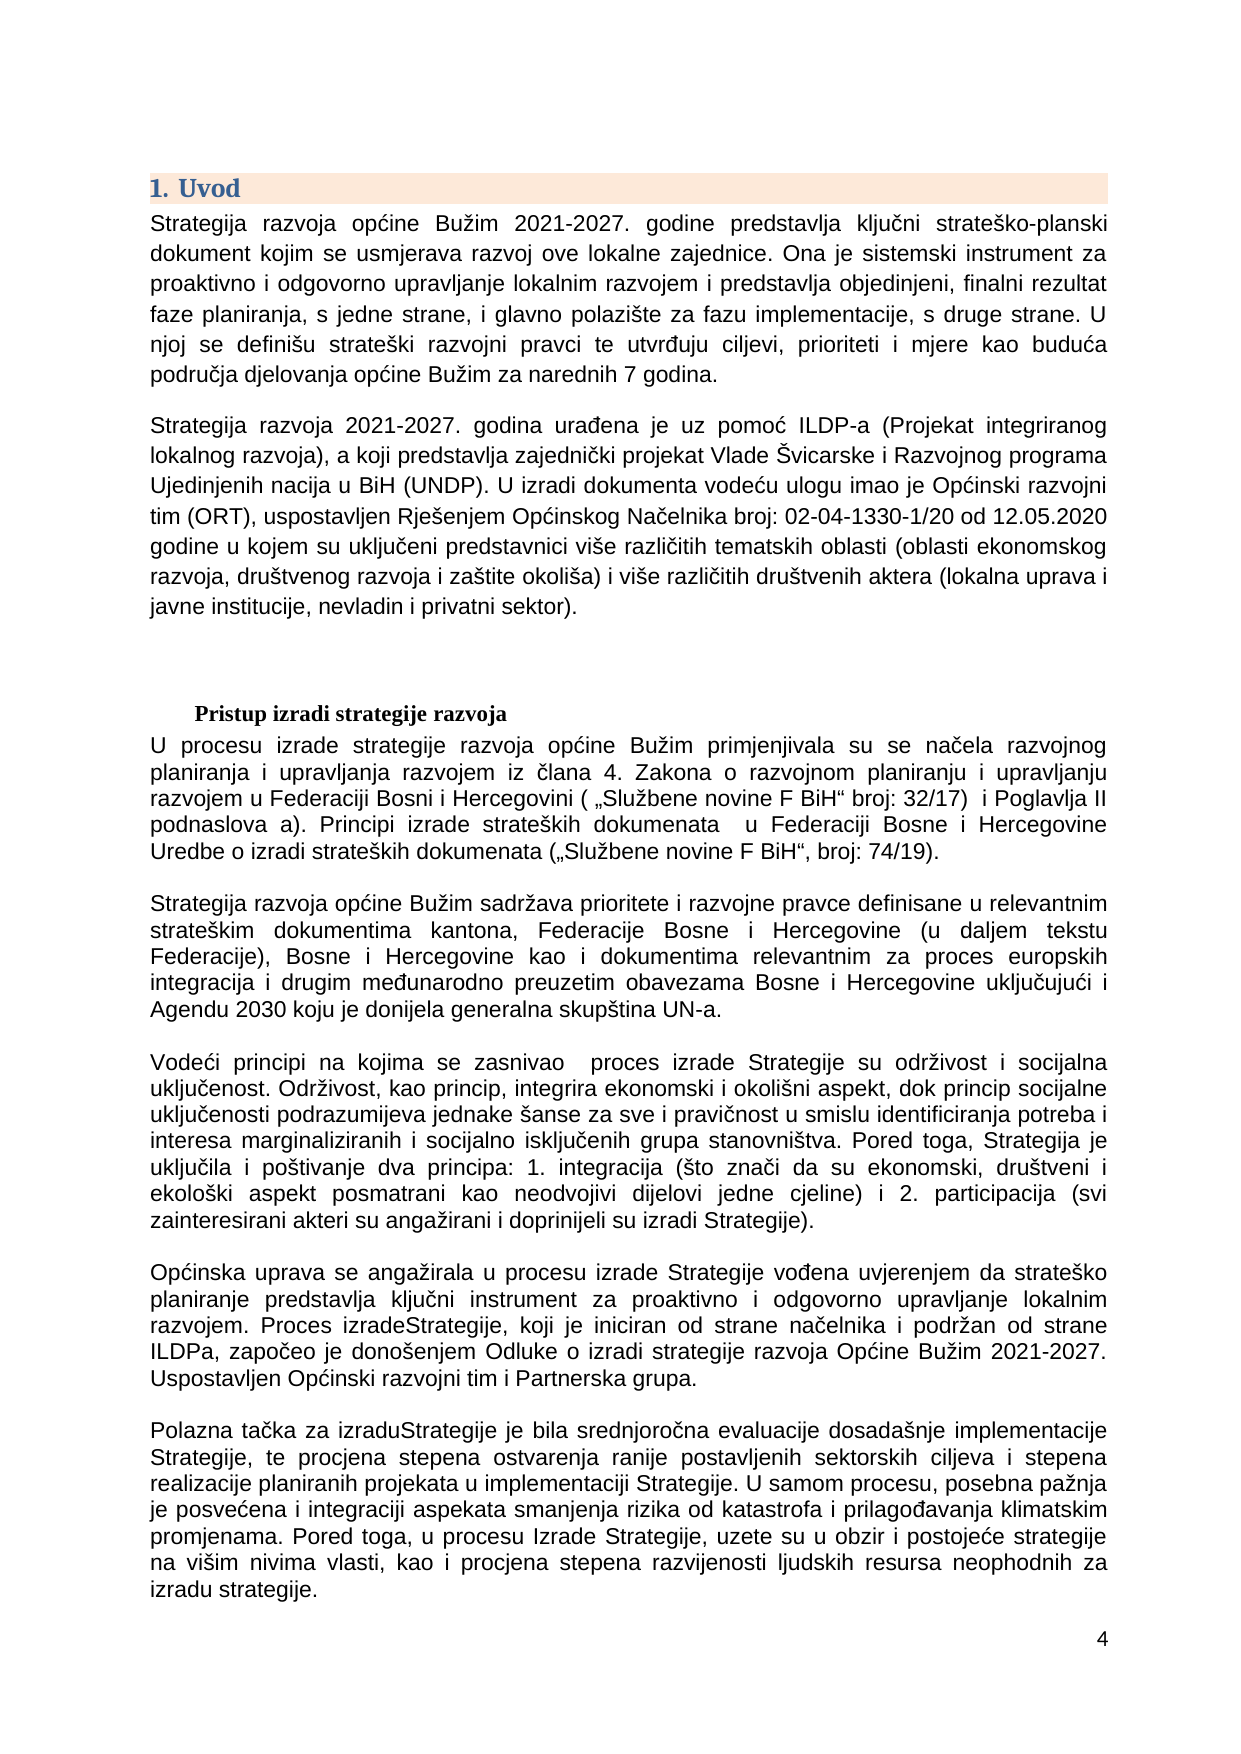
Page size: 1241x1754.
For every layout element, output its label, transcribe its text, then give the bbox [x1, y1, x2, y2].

subtitle Pristup izradi strategije razvoja [194, 699, 1108, 726]
text U procesu izrade strategije razvoja općine Bužim primjenjivala su se načela razvojnog planiranja i upravljanja razvojem iz člana 4. Zakona o razvojnom planiranju i upravljanju razvojem u Federaciji Bosni i Hercegovini ( „Službene novine F BiH“ broj: 32/17) i Poglavlja II podnaslova a). Principi izrade strateških dokumenata u Federaciji Bosne i Hercegovine Uredbe o izradi strateških dokumenata („Službene novine F BiH“, broj: 74/19). [150, 732, 1108, 864]
subtitle Uvod [150, 173, 1108, 204]
text Strategija razvoja općine Bužim sadržava prioritete i razvojne pravce definisane u relevantnim strateškim dokumentima kantona, Federacije Bosne i Hercegovine (u daljem tekstu Federacije), Bosne i Hercegovine kao i dokumentima relevantnim za proces europskih integracija i drugim međunarodno preuzetim obavezama Bosne i Hercegovine uključujući i Agendu 2030 koju je donijela generalna skupština UN-a. [150, 890, 1108, 1022]
text Vodeći principi na kojima se zasnivao proces izrade Strategije su održivost i socijalna uključenost. Održivost, kao princip, integrira ekonomski i okolišni aspekt, dok princip socijalne uključenosti podrazumijeva jednake šanse za sve i pravičnost u smislu identificiranja potreba i interesa marginaliziranih i socijalno isključenih grupa stanovništva. Pored toga, Strategija je uključila i poštivanje dva principa: 1. integracija (što znači da su ekonomski, društveni i ekološki aspekt posmatrani kao neodvojivi dijelovi jedne cjeline) i 2. participacija (svi zainteresirani akteri su angažirani i doprinijeli su izradi Strategije). [150, 1048, 1108, 1233]
text Općinska uprava se angažirala u procesu izrade Strategije vođena uvjerenjem da strateško planiranje predstavlja ključni instrument za proaktivno i odgovorno upravljanje lokalnim razvojem. Proces izradeStrategije, koji je iniciran od strane načelnika i podržan od strane ILDPa, započeo je donošenjem Odluke o izradi strategije razvoja Općine Bužim 2021-2027. Uspostavljen Općinski razvojni tim i Partnerska grupa. [150, 1259, 1108, 1391]
text Polazna tačka za izraduStrategije je bila srednjoročna evaluacije dosadašnje implementacije Strategije, te procjena stepena ostvarenja ranije postavljenih sektorskih ciljeva i stepena realizacije planiranih projekata u implementaciji Strategije. U samom procesu, posebna pažnja je posvećena i integraciji aspekata smanjenja rizika od katastrofa i prilagođavanja klimatskim promjenama. Pored toga, u procesu Izrade Strategije, uzete su u obzir i postojeće strategije na višim nivima vlasti, kao i procjena stepena razvijenosti ljudskih resursa neophodnih za izradu strategije. [150, 1417, 1108, 1602]
text Strategija razvoja 2021-2027. godina urađena je uz pomoć ILDP-a (Projekat integriranog lokalnog razvoja), a koji predstavlja zajednički projekat Vlade Švicarske i Razvojnog programa Ujedinjenih nacija u BiH (UNDP). U izradi dokumenta vodeću ulogu imao je Općinski razvojni tim (ORT), uspostavljen Rješenjem Općinskog Načelnika broj: 02-04-1330-1/20 od 12.05.2020 godine u kojem su uključeni predstavnici više različitih tematskih oblasti (oblasti ekonomskog razvoja, društvenog razvoja i zaštite okoliša) i više različitih društvenih aktera (lokalna uprava i javne institucije, nevladin i privatni sektor). [150, 412, 1108, 620]
text Strategija razvoja općine Bužim 2021-2027. godine predstavlja ključni strateško-planski dokument kojim se usmjerava razvoj ove lokalne zajednice. Ona je sistemski instrument za proaktivno i odgovorno upravljanje lokalnim razvojem i predstavlja objedinjeni, finalni rezultat faze planiranja, s jedne strane, i glavno polazište za fazu implementacije, s druge strane. U njoj se definišu strateški razvojni pravci te utvrđuju ciljevi, prioriteti i mjere kao buduća područja djelovanja općine Bužim za narednih 7 godina. [150, 210, 1108, 387]
